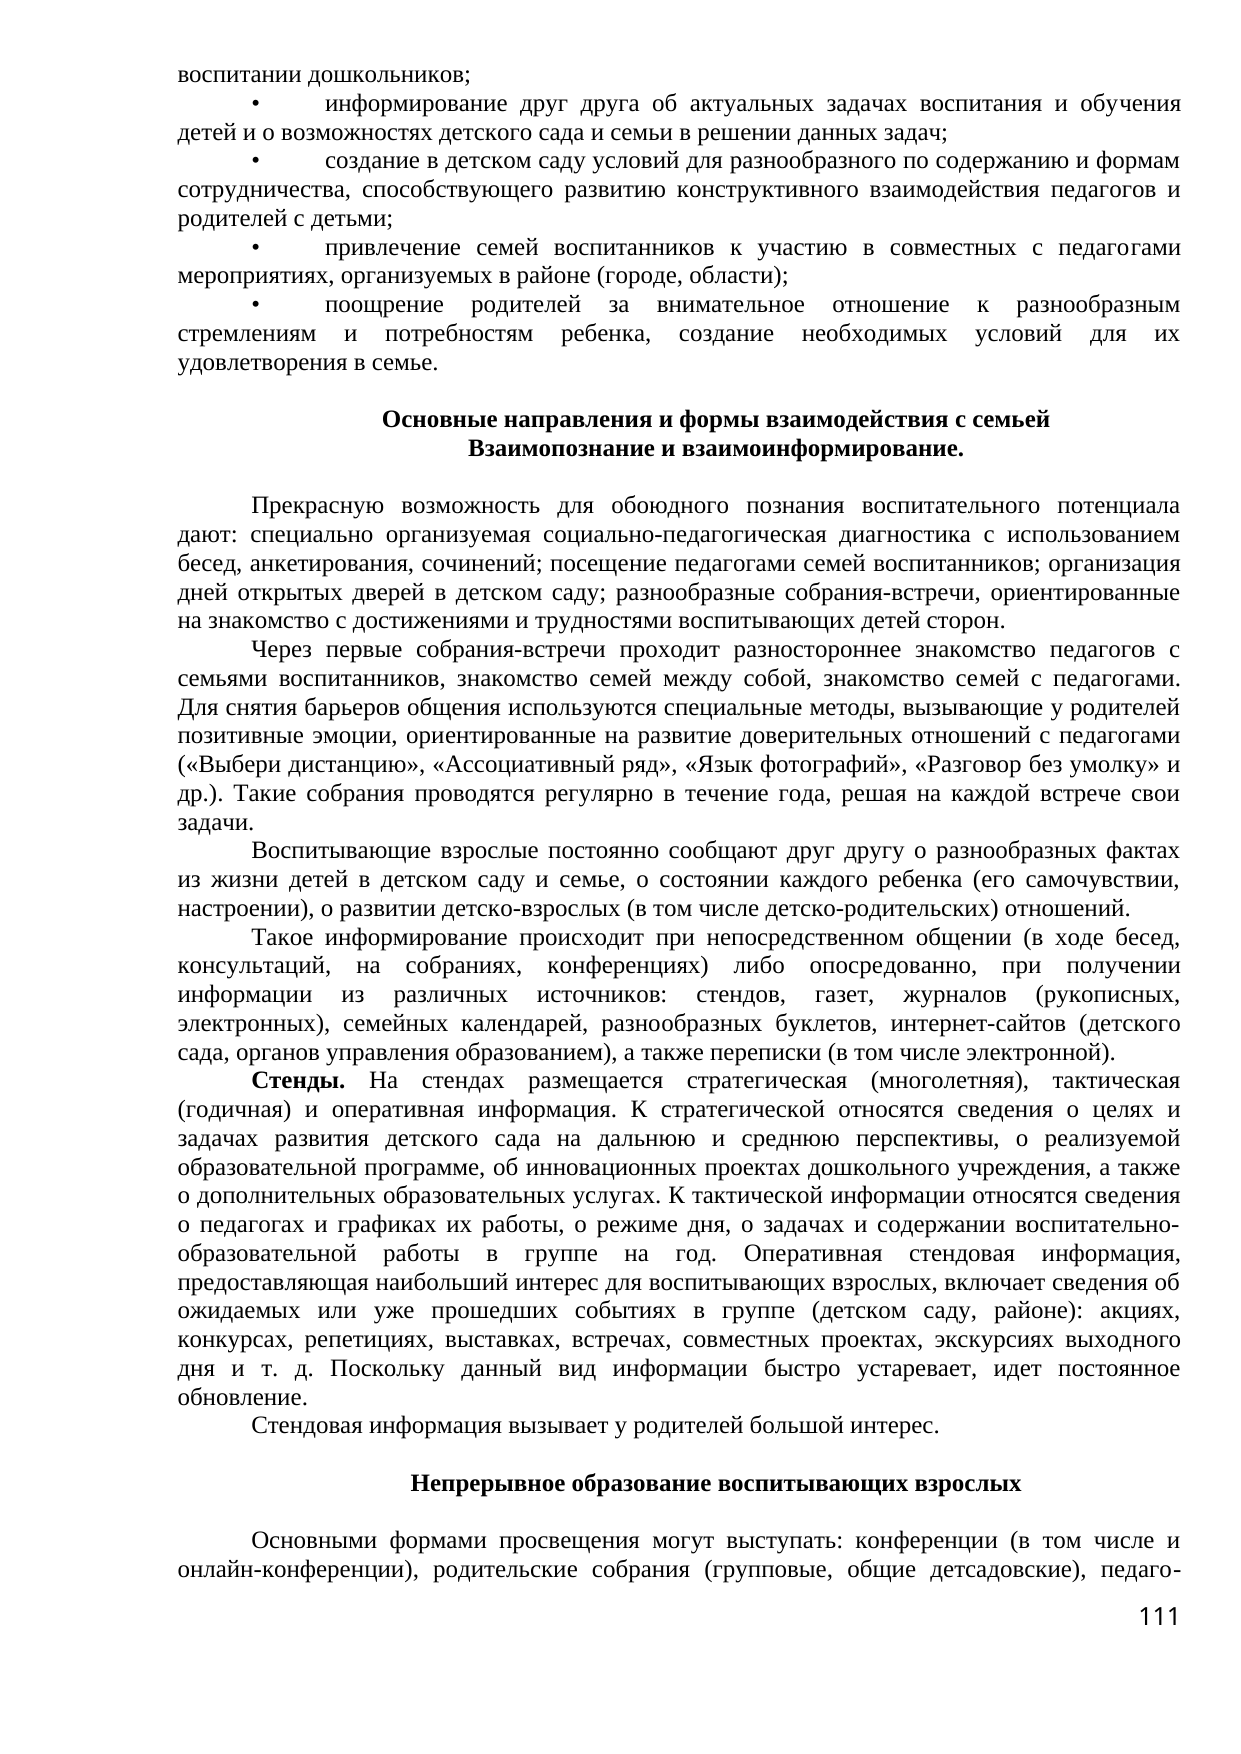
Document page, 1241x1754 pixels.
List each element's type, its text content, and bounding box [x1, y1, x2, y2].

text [177, 1525, 1181, 1583]
text Стендовая информация вызывает у родителей большой интерес. [177, 1410, 1181, 1439]
list информирование друг друга об актуальных задачах воспитания и обучения детей и о возможностях детского сада и семьи в решении данных задач; [177, 88, 1181, 145]
text Основные направления и формы взаимодействия с семьей [177, 404, 1181, 433]
list привлечение семей воспитанников к участию в совместных с педагогами мероприятиях, организуемых в районе (городе, области); [177, 232, 1181, 289]
text Стенды. На стендах размещается стратегическая (многолетняя), тактическая (годичная) и оперативная информация. К стратегической относятся сведения о целях и задачах развития детского сада на дальнюю и среднюю перспективы, о реализуемой образовательной программе, об инновационных проектах дошкольного учреждения, а также о дополнительных образовательных услугах. К тактической информации относятся сведения о педагогах и графиках их работы, о режиме дня, о задачах и содержании воспитательно-образовательной работы в группе на год. Оперативная стендовая информация, предоставляющая наибольший интерес для воспитывающих взрослых, включает сведения об ожидаемых или уже прошедших событиях в группе (детском саду, районе): акциях, конкурсах, репетициях, выставках, встречах, совместных проектах, экскурсиях выходного дня и т. д. Поскольку данный вид информации быстро устаревает, идет постоянное обновление. [177, 1065, 1181, 1410]
list поощрение родителей за внимательное отношение к разнообразным стремлениям и потребностям ребенка, создание необходимых условий для их удовлетворения в семье. [177, 289, 1181, 375]
text Такое информирование происходит при непосредственном общении (в ходе бесед, консультаций, на собраниях, конференциях) либо опосредованно, при получении информации из различных источников: стендов, газет, журналов (рукописных, электронных), семейных календарей, разнообразных буклетов, интернет-сайтов (детского сада, органов управления образованием), а также переписки (в том числе электронной). [177, 922, 1181, 1065]
list создание в детском саду условий для разнообразного по содержанию и формам сотрудничества, способствующего развитию конструктивного взаимодействия педагогов и родителей с детьми; [177, 145, 1181, 232]
text Через первые собрания-встречи проходит разностороннее знакомство педагогов с семьями воспитанников, знакомство семей между собой, знакомство семей с педагогами. Для снятия барьеров общения используются специальные методы, вызывающие у родителей позитивные эмоции, ориентированные на развитие доверительных отношений с педагогами («Выбери дистанцию», «Ассоциативный ряд», «Язык фотографий», «Разговор без умолку» и др.). Такие собрания проводятся регулярно в течение года, решая на каждой встрече свои задачи. [177, 634, 1181, 835]
text Непрерывное образование воспитывающих взрослых [177, 1468, 1181, 1497]
text Прекрасную возможность для обоюдного познания воспитательного потенциала дают: специально организуемая социально-педагогическая диагностика с использованием бесед, анкетирования, сочинений; посещение педагогами семей воспитанников; организация дней открытых дверей в детском саду; разнообразные собрания-встречи, ориентированные на знакомство с достижениями и трудностями воспитывающих детей сторон. [177, 490, 1181, 634]
text Взаимопознание и взаимоинформирование. [177, 433, 1181, 462]
text Воспитывающие взрослые постоянно сообщают друг другу о разнообразных фактах из жизни детей в детском саду и семье, о состоянии каждого ребенка (его самочувствии, настроении), о развитии детско-взрослых (в том числе детско-родительских) отношений. [177, 835, 1181, 922]
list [177, 59, 1181, 88]
